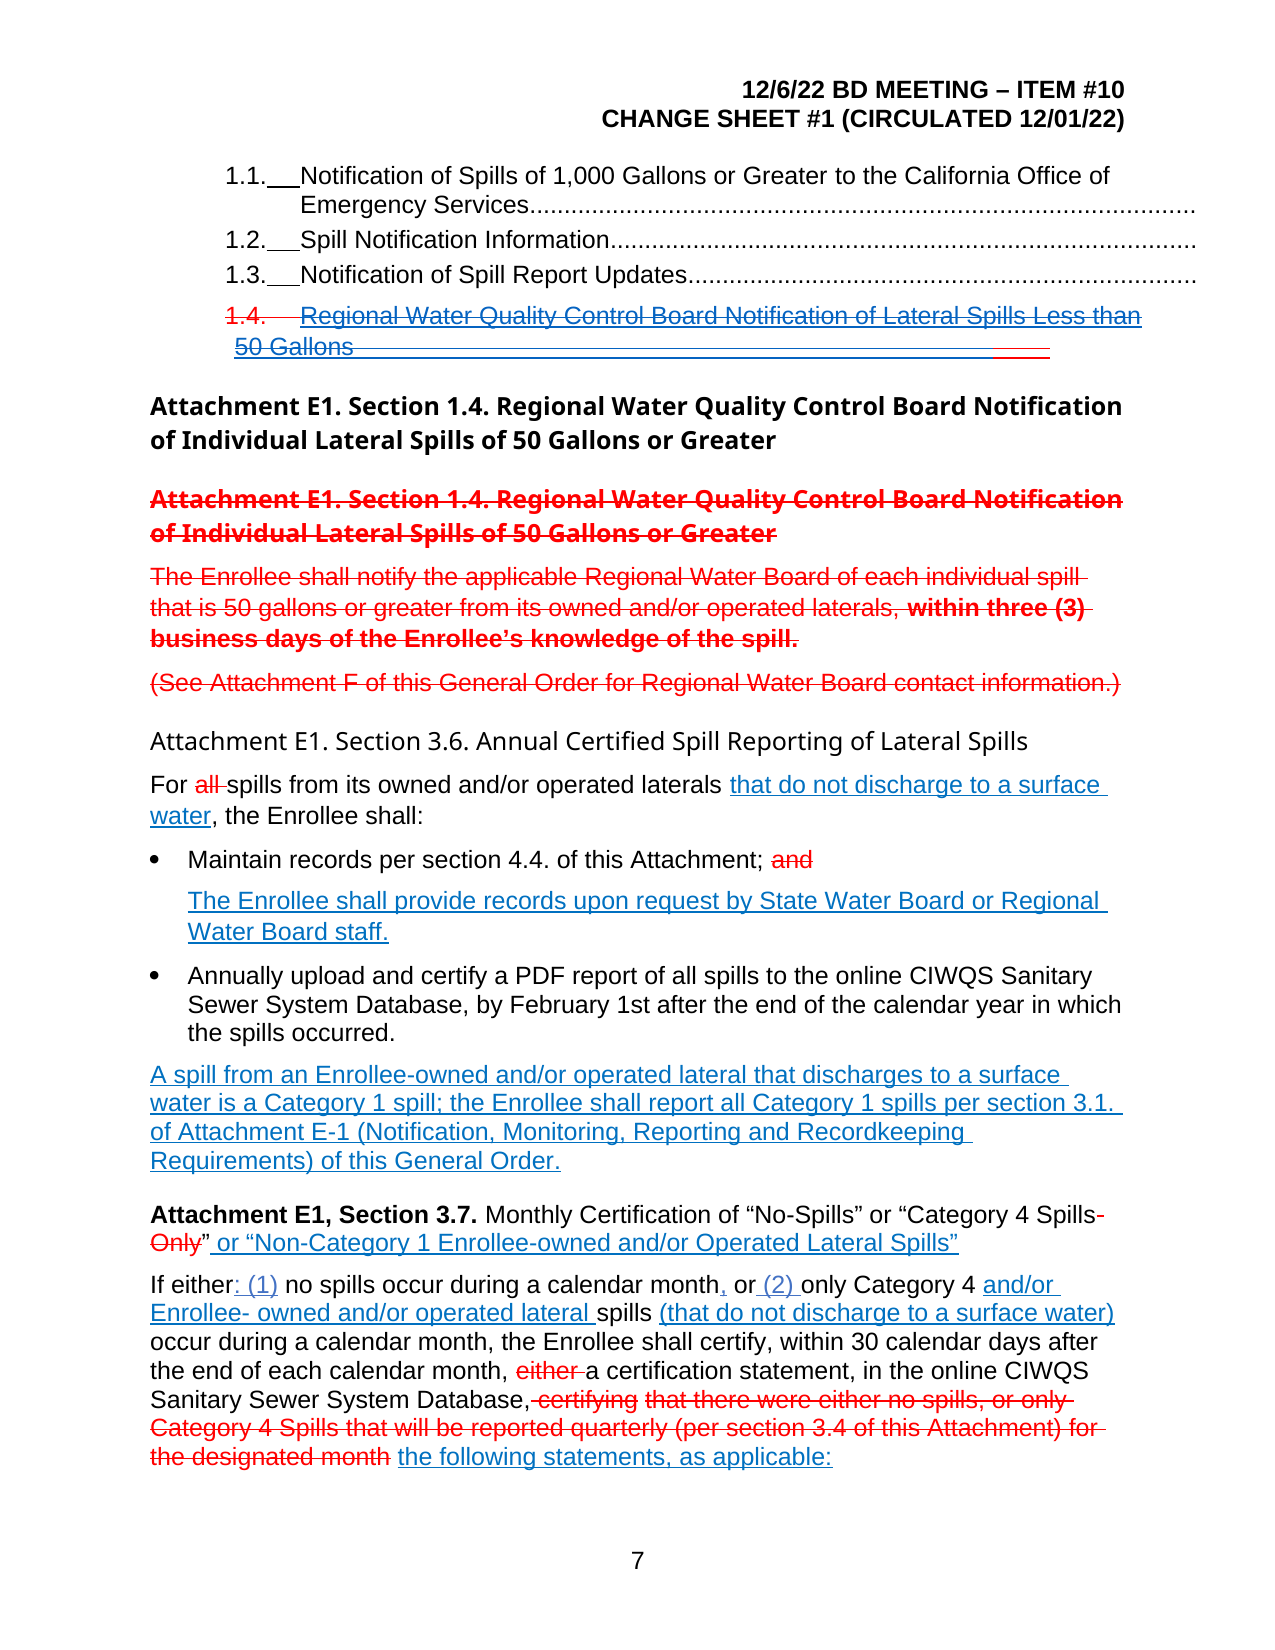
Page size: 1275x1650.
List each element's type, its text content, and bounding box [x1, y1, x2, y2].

list If either: (1) no spills occur during a calendar month, or (2) only Category 4 and/or Enrollee- owned and/or operated lateral spills (that do not discharge to a surface water) occur during a calendar month, the Enrollee shall certify, within 30 calendar days after the end of each calendar month, either a certification statement, in the online CIWQS Sanitary Sewer System Database, certifying that there were either no spills, or only Category 4 Spills that will be reported quarterly (per section 3.4 of this Attachment) for the designated month the following statements, as applicable: [150, 1270, 1125, 1471]
subtitle Attachment E1, Section 3.7. Monthly Certification of “No-Spills” or “Category 4 Spills Only” or “Non-Category 1 Enrollee-owned and/or Operated Lateral Spills” [150, 1200, 1125, 1257]
text The Enrollee shall notify the applicable Regional Water Board of each individual spill that is 50 gallons or greater from its owned and/or operated laterals, within three (3) business days of the Enrollee’s knowledge of the spill. [150, 562, 1125, 653]
text The Enrollee shall provide records upon request by State Water Board or Regional Water Board staff. [187, 886, 1125, 946]
text (See Attachment F of this General Order for Regional Water Board contact information.) [150, 668, 1125, 696]
list A spill from an Enrollee-owned and/or operated lateral that discharges to a surface water is a Category 1 spill; the Enrollee shall report all Category 1 spills per section 3.1. of Attachment E-1 (Notification, Monitoring, Reporting and Recordkeeping Requirements) of this General Order. [150, 1060, 1125, 1175]
text For all spills from its owned and/or operated laterals that do not discharge to a surface water, the Enrollee shall: [150, 770, 1125, 830]
text 1.3. Notification of Spill Report Updates E1-7 [225, 260, 1125, 289]
subtitle Attachment E1. Section 1.4. Regional Water Quality Control Board Notification of Individual Lateral Spills of 50 Gallons or Greater [150, 388, 1125, 456]
text 1.1. Notification of Spills of 1,000 Gallons or Greater to the California Office of Emergency Services E1-7 [225, 161, 1125, 219]
list Annually upload and certify a PDF report of all spills to the online CIWQS Sanitary Sewer System Database, by February 1st after the end of the calendar year in which the spills occurred. [150, 961, 1125, 1047]
subtitle Attachment E1. Section 1.4. Regional Water Quality Control Board Notification of Individual Lateral Spills of 50 Gallons or Greater [150, 481, 1125, 549]
text 1.2. Spill Notification Information E1-7 [225, 225, 1125, 254]
subtitle Attachment E1. Section 3.6. Annual Certified Spill Reporting of Lateral Spills [150, 724, 1125, 758]
text 1.4. Regional Water Quality Control Board Notification of Lateral Spills Less than 50 Gallons E1-7 [225, 301, 1144, 361]
list Maintain records per section 4.4. of this Attachment; and [150, 845, 1125, 874]
